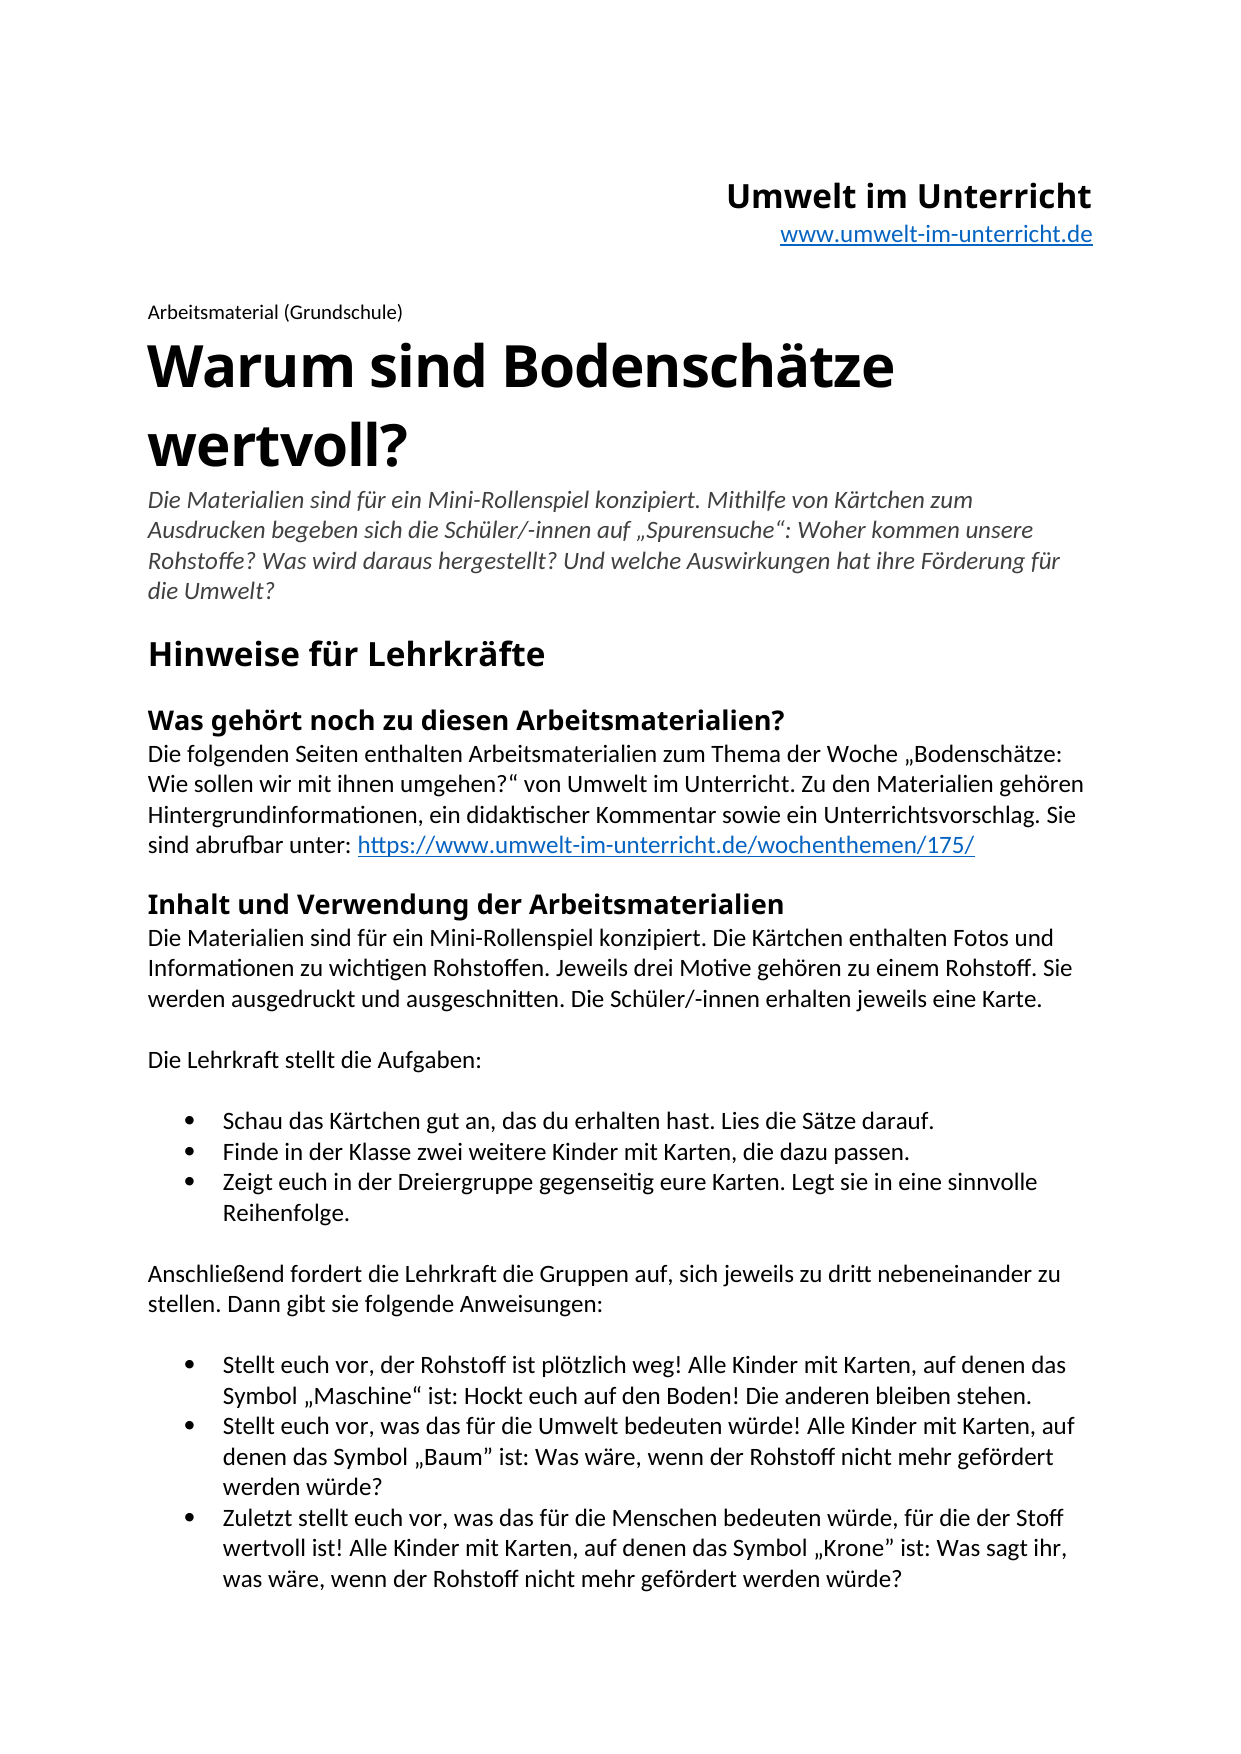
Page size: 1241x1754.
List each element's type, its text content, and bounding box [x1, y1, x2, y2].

text Die folgenden Seiten enthalten Arbeitsmaterialien zum Thema der Woche „Bodenschätze: Wie sollen wir mit ihnen umgehen?“ von Umwelt im Unterricht. Zu den Materialien gehören Hintergrundinformationen, ein didaktischer Kommentar sowie ein Unterrichtsvorschlag. Sie sind abrufbar unter: https://www.umwelt-im-unterricht.de/wochenthemen/175/ [148, 738, 1093, 860]
text Die Lehrkraft stellt die Aufgaben: [148, 1044, 1093, 1075]
subtitle Umwelt im Unterricht [148, 173, 1093, 218]
text Die Materialien sind für ein Mini-Rollenspiel konzipiert. Die Kärtchen enthalten Fotos und Informationen zu wichtigen Rohstoffen. Jeweils drei Motive gehören zu einem Rohstoff. Sie werden ausgedruckt und ausgeschnitten. Die Schüler/-innen erhalten jeweils eine Karte. [148, 922, 1093, 1014]
subtitle Was gehört noch zu diesen Arbeitsmaterialien? [148, 701, 1093, 738]
subtitle Hinweise für Lehrkräfte [148, 631, 1093, 676]
title Warum sind Bodenschätze wertvoll? [148, 325, 1093, 484]
list Finde in der Klasse zwei weitere Kinder mit Karten, die dazu passen. [185, 1136, 1093, 1166]
text Anschließend fordert die Lehrkraft die Gruppen auf, sich jeweils zu dritt nebeneinander zu stellen. Dann gibt sie folgende Anweisungen: [148, 1258, 1093, 1319]
subtitle Inhalt und Verwendung der Arbeitsmaterialien [148, 885, 1093, 922]
text Die Materialien sind für ein Mini-Rollenspiel konzipiert. Mithilfe von Kärtchen zum Ausdrucken begeben sich die Schüler/-innen auf „Spurensuche“: Woher kommen unsere Rohstoffe? Was wird daraus hergestellt? Und welche Auswirkungen hat ihre Förderung für die Umwelt? [148, 484, 1093, 606]
list Zeigt euch in der Dreiergruppe gegenseitig eure Karten. Legt sie in eine sinnvolle Reihenfolge. [185, 1166, 1093, 1227]
text www.umwelt-im-unterricht.de [148, 218, 1093, 248]
list Stellt euch vor, der Rohstoff ist plötzlich weg! Alle Kinder mit Karten, auf denen das Symbol „Maschine“ ist: Hockt euch auf den Boden! Die anderen bleiben stehen. [185, 1349, 1093, 1410]
list Stellt euch vor, was das für die Umwelt bedeuten würde! Alle Kinder mit Karten, auf denen das Symbol „Baum” ist: Was wäre, wenn der Rohstoff nicht mehr gefördert werden würde? [185, 1410, 1093, 1502]
text Arbeitsmaterial (Grundschule) [148, 299, 1093, 325]
list Zuletzt stellt euch vor, was das für die Menschen bedeuten würde, für die der Stoff wertvoll ist! Alle Kinder mit Karten, auf denen das Symbol „Krone” ist: Was sagt ihr, was wäre, wenn der Rohstoff nicht mehr gefördert werden würde? [185, 1502, 1093, 1593]
list Schau das Kärtchen gut an, das du erhalten hast. Lies die Sätze darauf. [185, 1105, 1093, 1136]
